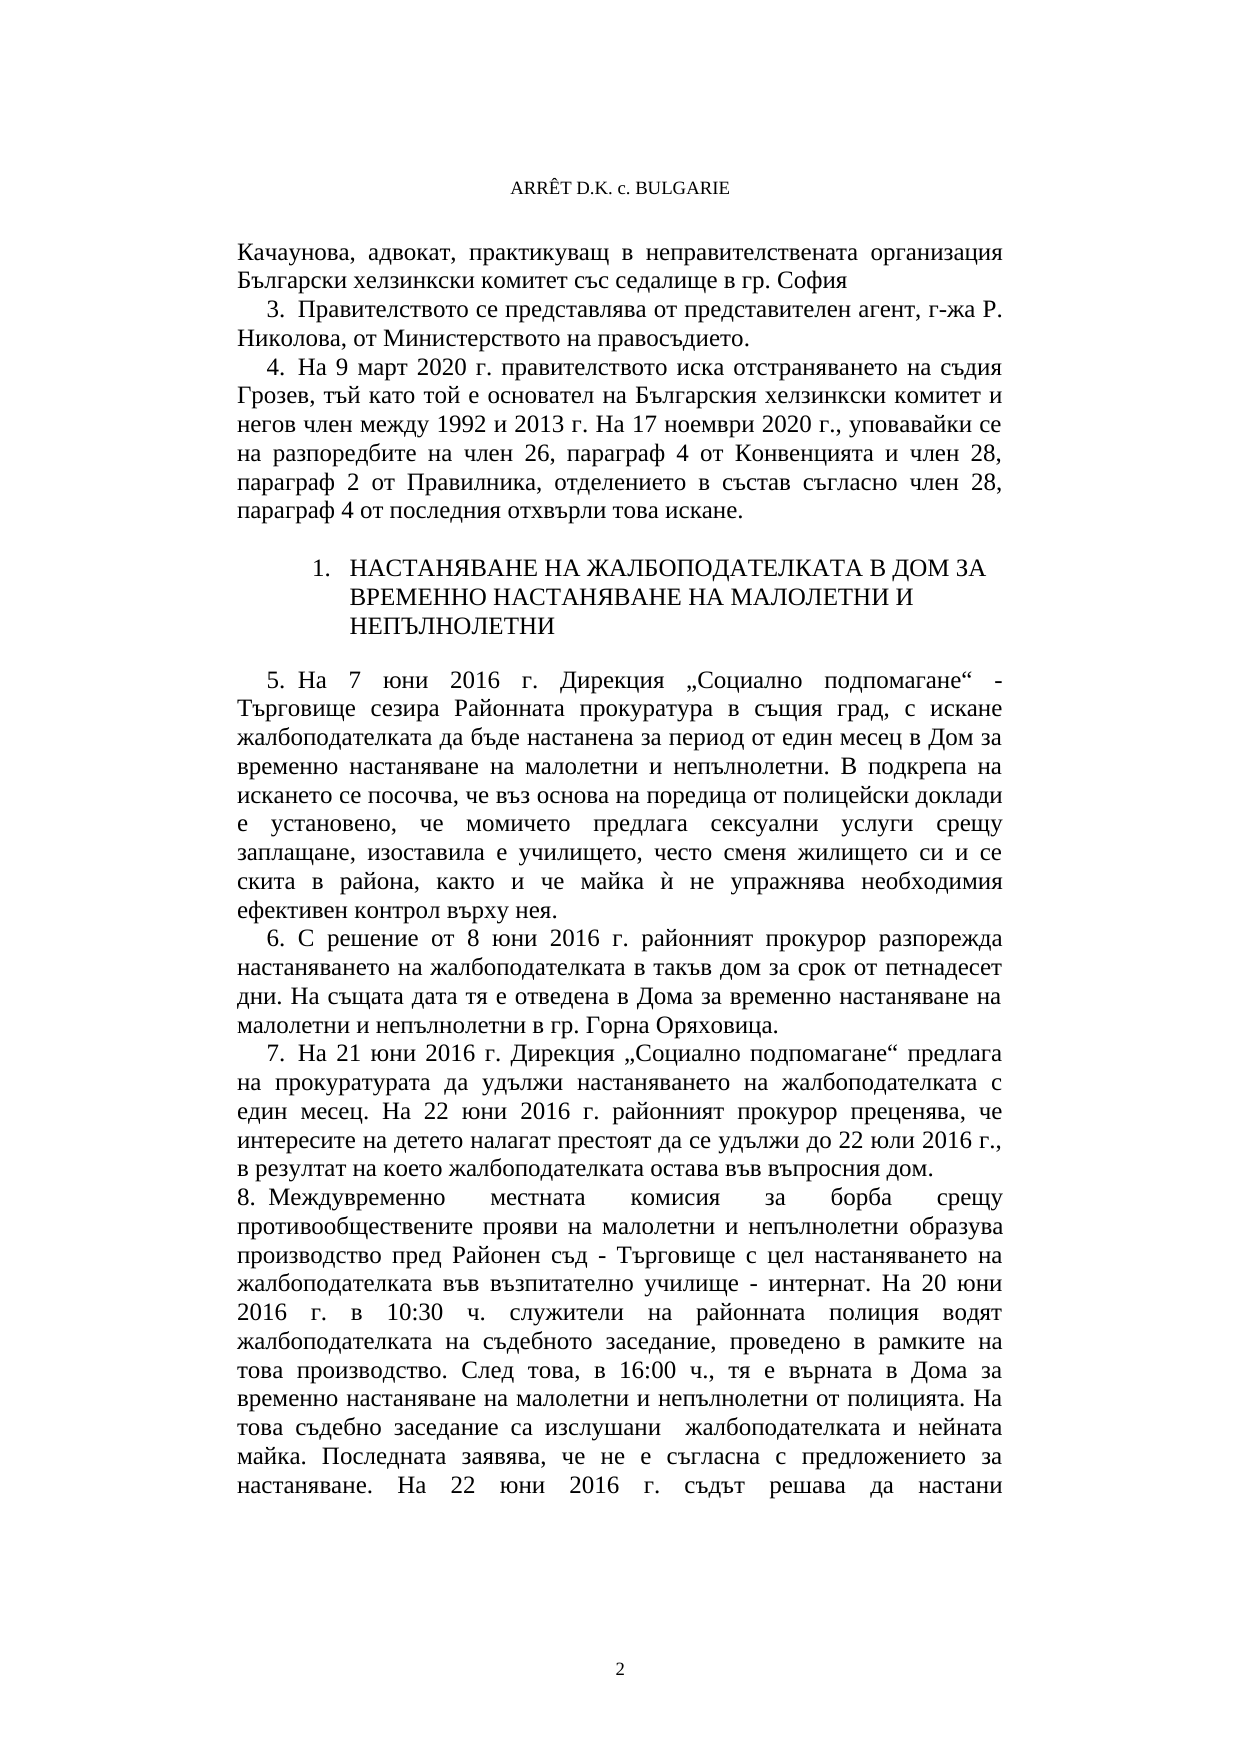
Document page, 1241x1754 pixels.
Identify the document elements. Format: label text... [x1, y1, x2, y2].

text 4. На 9 март 2020 г. правителството иска отстраняването на съдия Грозев, тъй като той е основател на Българския хелзинкски комитет и негов член между 1992 и 2013 г. На 17 ноември 2020 г., уповавайки се на разпоредбите на член 26, параграф 4 от Конвенцията и член 28, параграф 2 от Правилника, отделението в състав съгласно член 28, параграф 4 от последния отхвърли това искане. [237, 352, 1003, 524]
text 7. На 21 юни 2016 г. Дирекция „Социално подпомагане“ предлага на прокуратурата да удължи настаняването на жалбоподателката с един месец. На 22 юни 2016 г. районният прокурор преценява, че интересите на детето налагат престоят да се удължи до 22 юли 2016 г., в резултат на което жалбоподателката остава във въпросния дом. [237, 1038, 1003, 1182]
text НАСТАНЯВАНЕ НА ЖАЛБОПОДАТЕЛКАТА В ДОМ ЗА ВРЕМЕННО НАСТАНЯВАНЕ НА МАЛОЛЕТНИ И НЕПЪЛНОЛЕТНИ [312, 553, 1003, 640]
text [237, 1182, 1003, 1498]
text 6. С решение от 8 юни 2016 г. районният прокурор разпорежда настаняването на жалбоподателката в такъв дом за срок от петнадесет дни. На същата дата тя е отведена в Дома за временно настаняване на малолетни и непълнолетни в гр. Горна Оряховица. [237, 923, 1003, 1038]
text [237, 237, 1003, 294]
text 3. Правителството се представлява от представителен агент, г-жа Р. Николова, от Министерството на правосъдието. [237, 294, 1003, 352]
text 5. На 7 юни 2016 г. Дирекция „Социално подпомагане“ - Търговище сезира Районната прокуратура в същия град, с искане жалбоподателката да бъде настанена за период от един месец в Дом за временно настаняване на малолетни и непълнолетни. В подкрепа на искането се посочва, че въз основа на поредица от полицейски доклади е установено, че момичето предлага сексуални услуги срещу заплащане, изоставила е училището, често сменя жилището си и се скита в района, както и че майка ѝ не упражнява необходимия ефективен контрол върху нея. [237, 665, 1003, 923]
